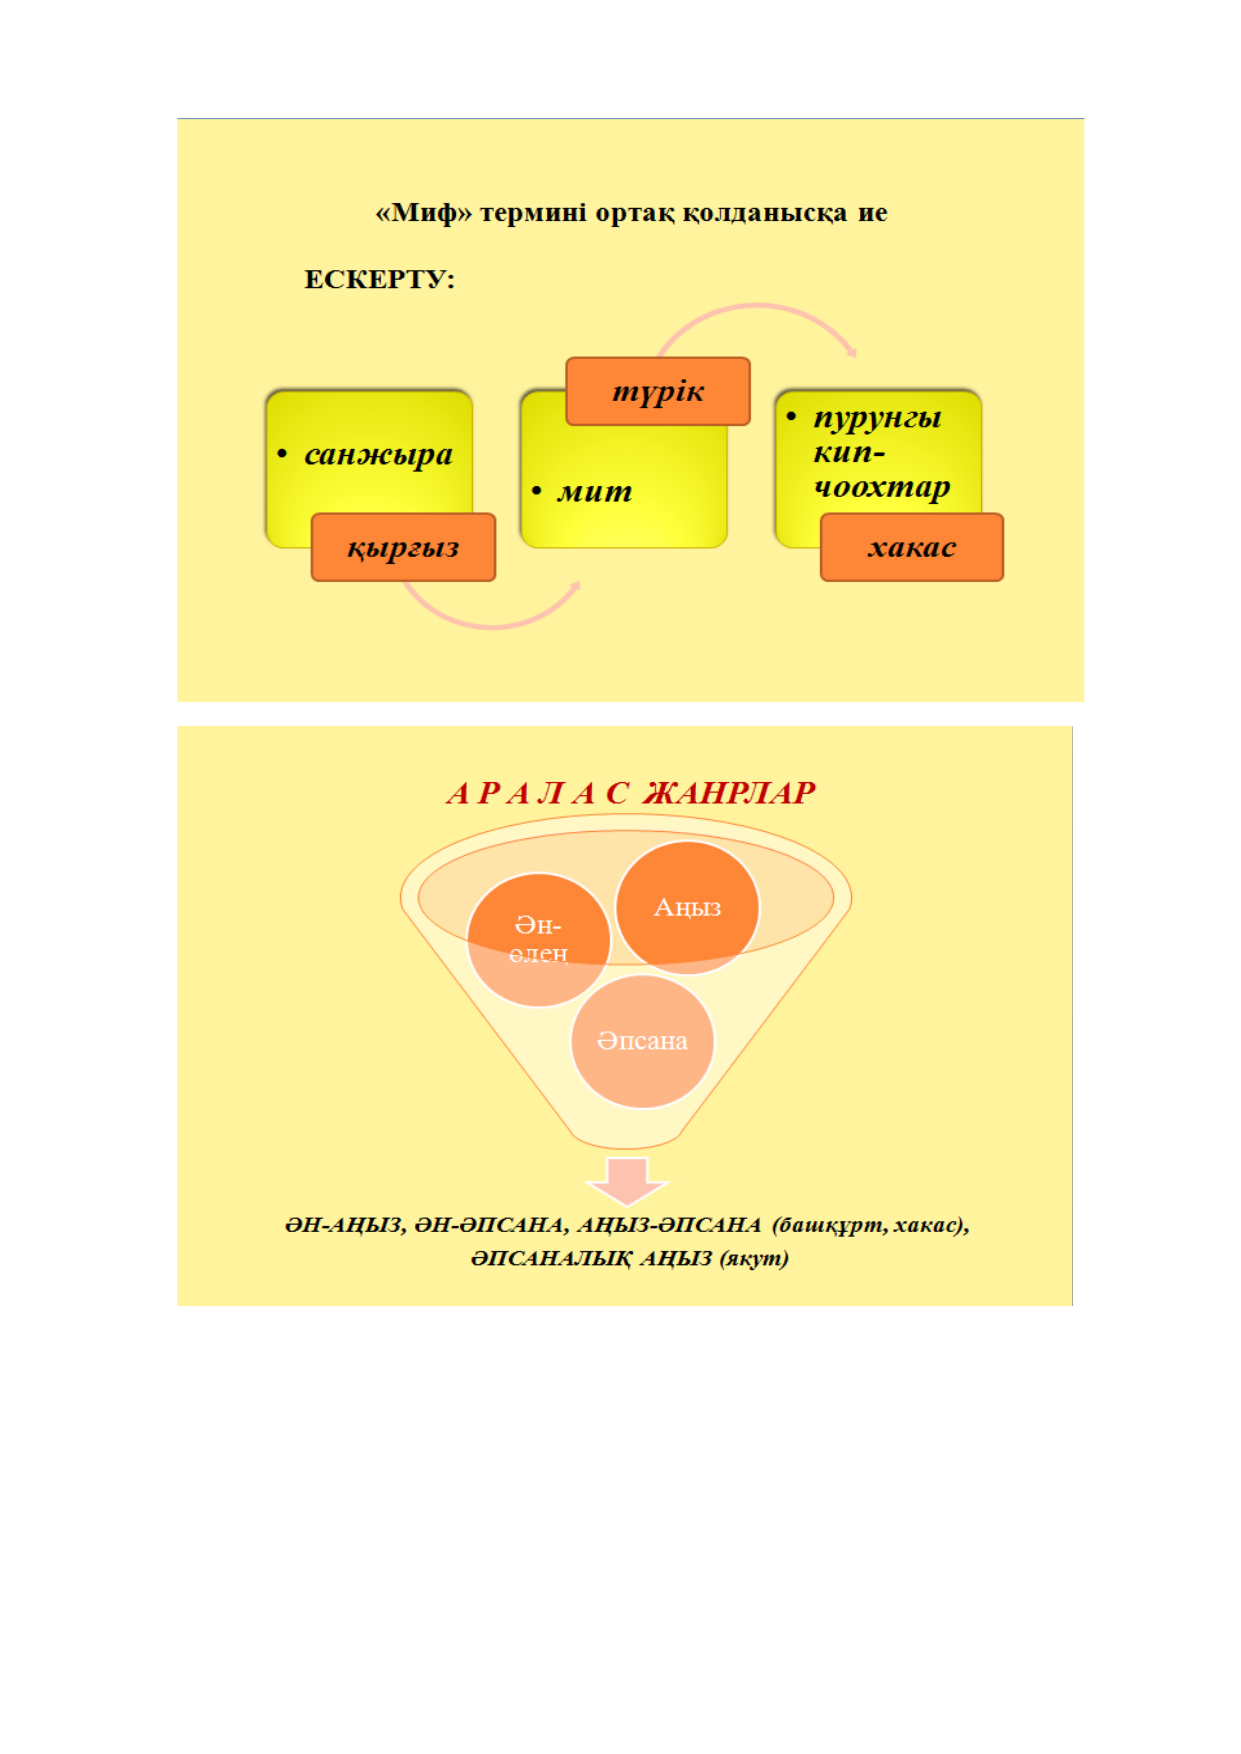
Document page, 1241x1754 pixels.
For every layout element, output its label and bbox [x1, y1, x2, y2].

picture [177, 726, 1073, 1306]
picture [177, 118, 1085, 702]
